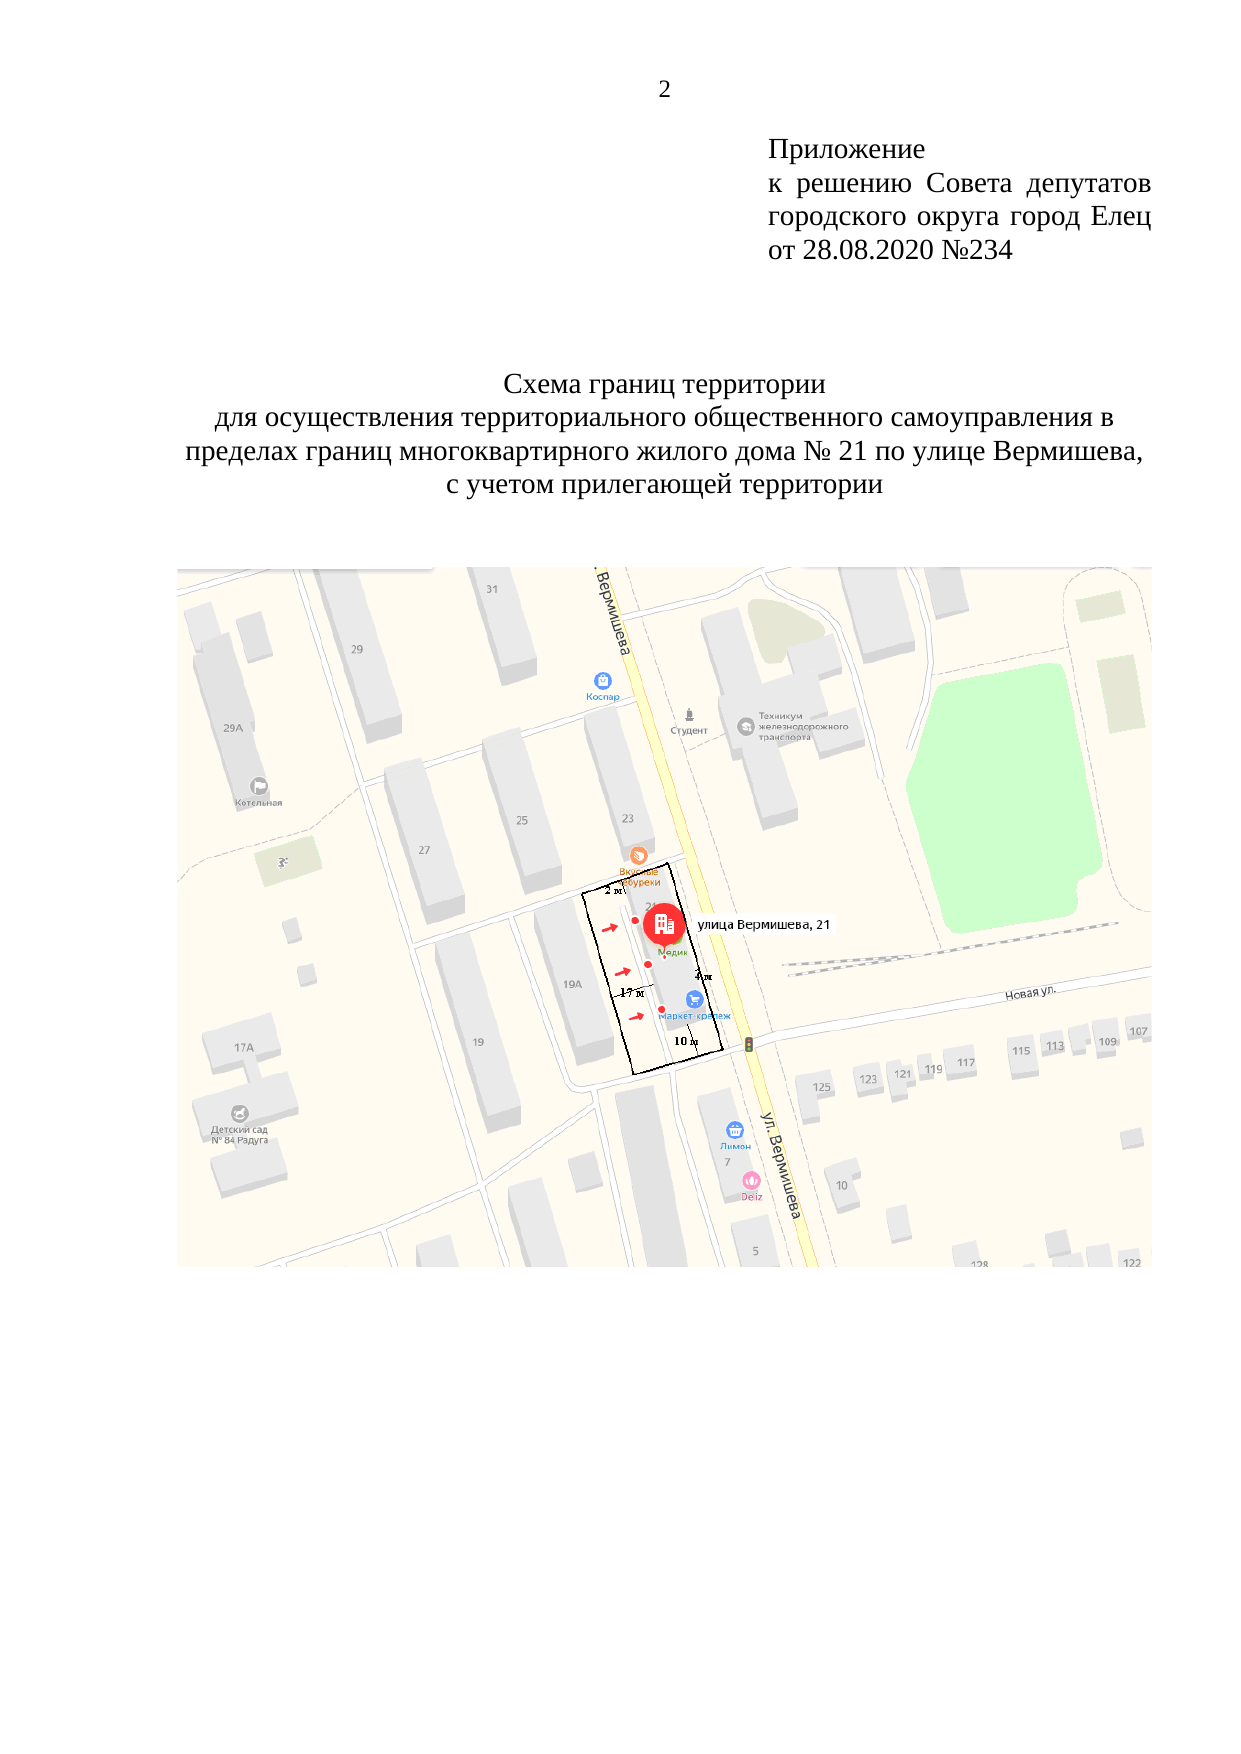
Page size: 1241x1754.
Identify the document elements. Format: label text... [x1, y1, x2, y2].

text Схема границ территории [177, 366, 1152, 399]
picture [177, 567, 1152, 1267]
text для осуществления территориального общественного самоуправления в пределах границ многоквартирного жилого дома № 21 по улице Вермишева, с учетом прилегающей территории [177, 399, 1152, 500]
text Приложение к решению Совета депутатов городского округа город Елец от 28.08.2020 №234 [768, 131, 1152, 265]
